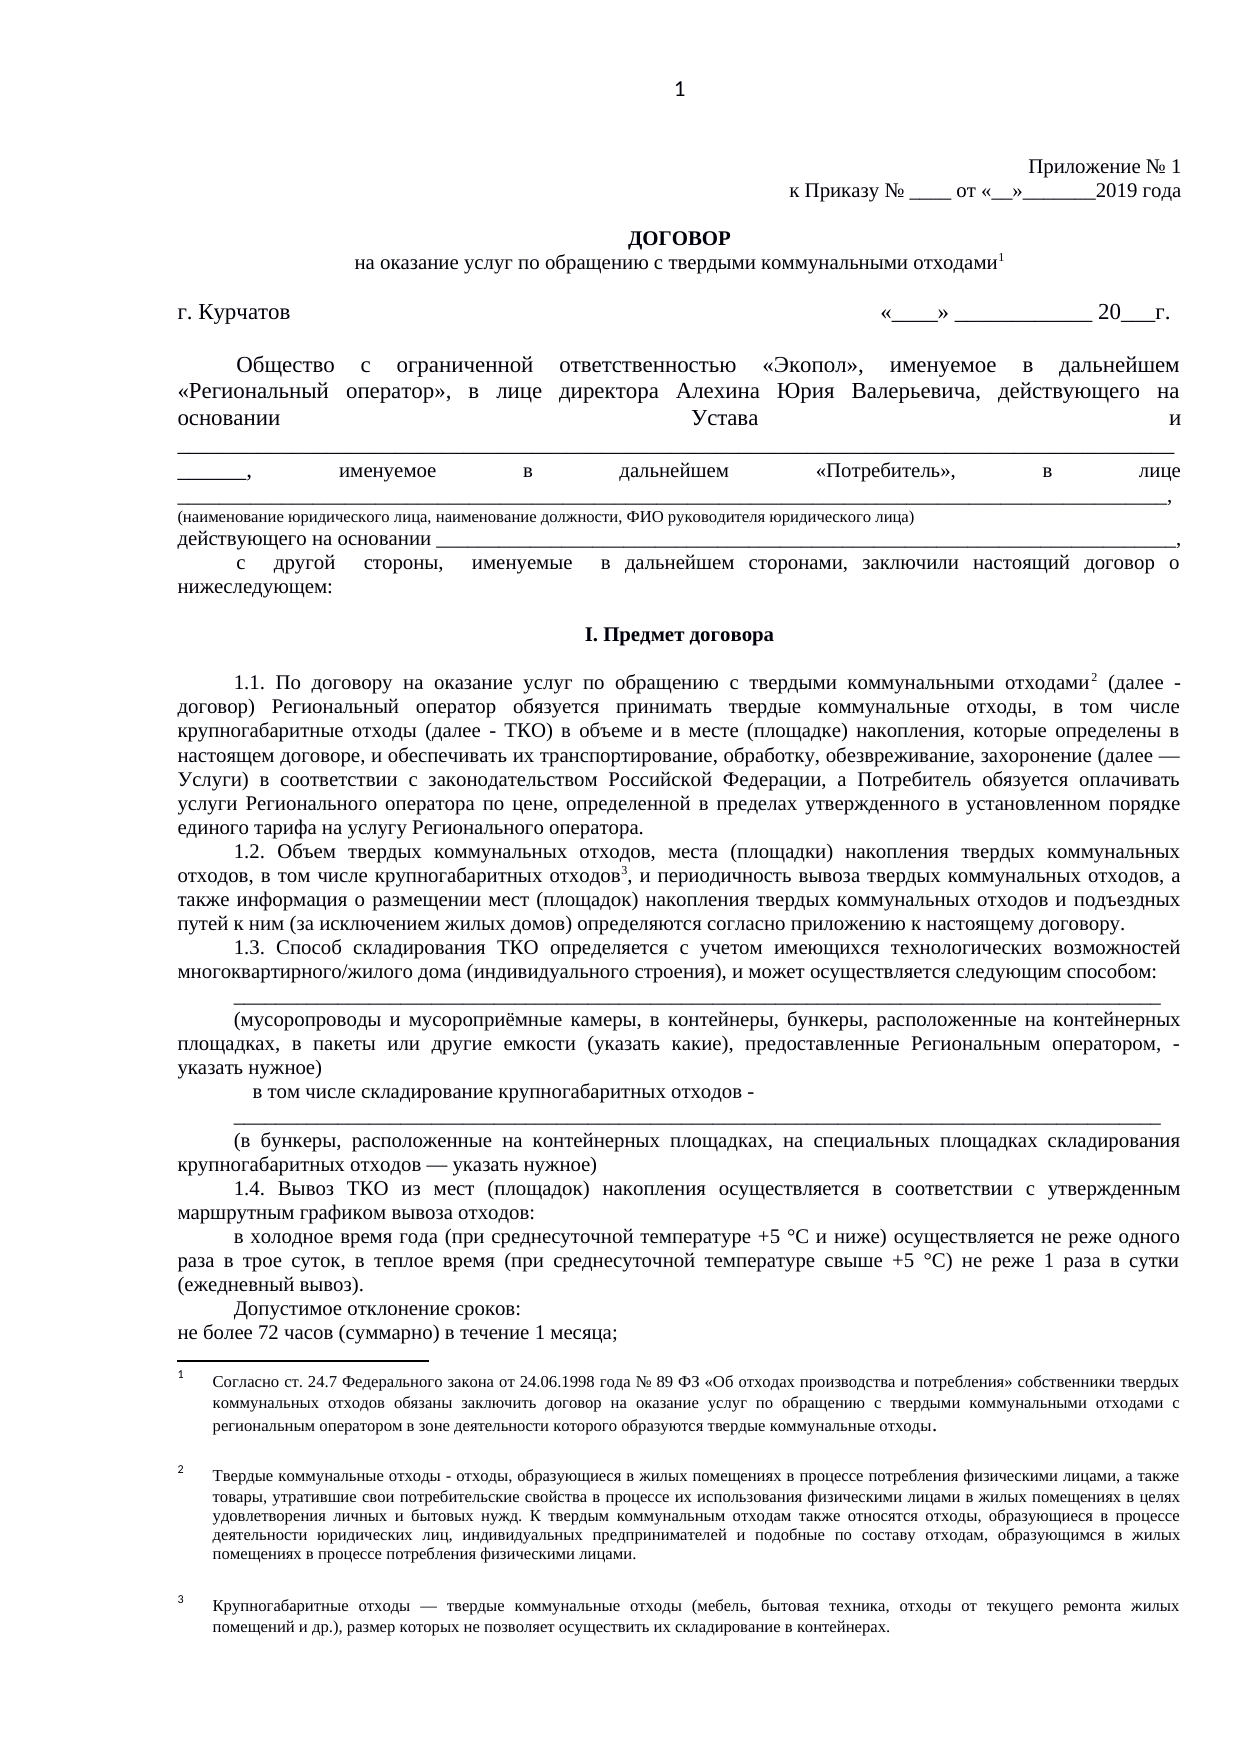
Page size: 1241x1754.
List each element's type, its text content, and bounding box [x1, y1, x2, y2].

text _________________________________________________________________________________________ [177, 983, 1181, 1007]
text Приложение № 1 [177, 154, 1181, 178]
text (в бункеры, расположенные на контейнерных площадках, на специальных площадках складирования крупногабаритных отходов — указать нужное) [177, 1127, 1181, 1176]
text 1.3. Способ складирования ТКО определяется с учетом имеющихся технологических возможностей многоквартирного/жилого дома (индивидуального строения), и может осуществляется следующим способом: [177, 935, 1181, 983]
text 1.1. По договору на оказание услуг по обращению с твердыми коммунальными отходами (далее - договор) Региональный оператор обязуется принимать твердые коммунальные отходы, в том числе крупногабаритные отходы (далее - ТКО) в объеме и в месте (площадке) накопления, которые определены в настоящем договоре, и обеспечивать их транспортирование, обработку, обезвреживание, захоронение (далее — Услуги) в соответствии с законодательством Российской Федерации, а Потребитель обязуется оплачивать услуги Регионального оператора по цене, определенной в пределах утвержденного в установленном порядке единого тарифа на услугу Регионального оператора. [177, 670, 1181, 839]
text I. Предмет договора [177, 622, 1181, 646]
text Допустимое отклонение сроков: [177, 1296, 1181, 1320]
text 1.4. Вывоз ТКО из мест (площадок) накопления осуществляется в соответствии с утвержденным маршрутным графиком вывоза отходов: [177, 1176, 1181, 1224]
text с другой стороны, именуемые в дальнейшем сторонами, заключили настоящий договор о нижеследующем: [177, 550, 1181, 598]
text не более 72 часов (суммарно) в течение 1 месяца; [177, 1320, 1181, 1344]
text в холодное время года (при среднесуточной температуре +5 °C и ниже) осуществляется не реже одного раза в трое суток, в теплое время (при среднесуточной температуре свыше +5 °C) не реже 1 раза в сутки (ежедневный вывоз). [177, 1224, 1181, 1296]
text 1.2. Объем твердых коммунальных отходов, места (площадки) накопления твердых коммунальных отходов, в том числе крупногабаритных отходов, и периодичность вывоза твердых коммунальных отходов, а также информация о размещении мест (площадок) накопления твердых коммунальных отходов и подъездных путей к ним (за исключением жилых домов) определяются согласно приложению к настоящему договору. [177, 839, 1181, 935]
text ДОГОВОР [177, 226, 1181, 250]
text Общество с ограниченной ответственностью «Экопол», именуемое в дальнейшем «Региональный оператор», в лице директора Алехина Юрия Валерьевича, действующего на основании Устава и _____________________________________________________________________________________________, именуемое в дальнейшем «Потребитель», в лице _______________________________________________________________________________________________,(наименование юридического лица, наименование должности, ФИО руководителя юридического лица) [177, 351, 1181, 526]
text в том числе складирование крупногабаритных отходов - [177, 1079, 1181, 1103]
text к Приказу № ____ от «__»_______2019 года [177, 178, 1181, 202]
text на оказание услуг по обращению с твердыми коммунальными отходами [177, 250, 1181, 274]
text г. Курчатов «____» ____________ 20___г. [177, 298, 1181, 324]
text действующего на основании _______________________________________________________________________, [177, 526, 1181, 550]
text (мусоропроводы и мусороприёмные камеры, в контейнеры, бункеры, расположенные на контейнерных площадках, в пакеты или другие емкости (указать какие), предоставленные Региональным оператором, - указать нужное) [177, 1007, 1181, 1079]
text _________________________________________________________________________________________ [177, 1103, 1181, 1127]
